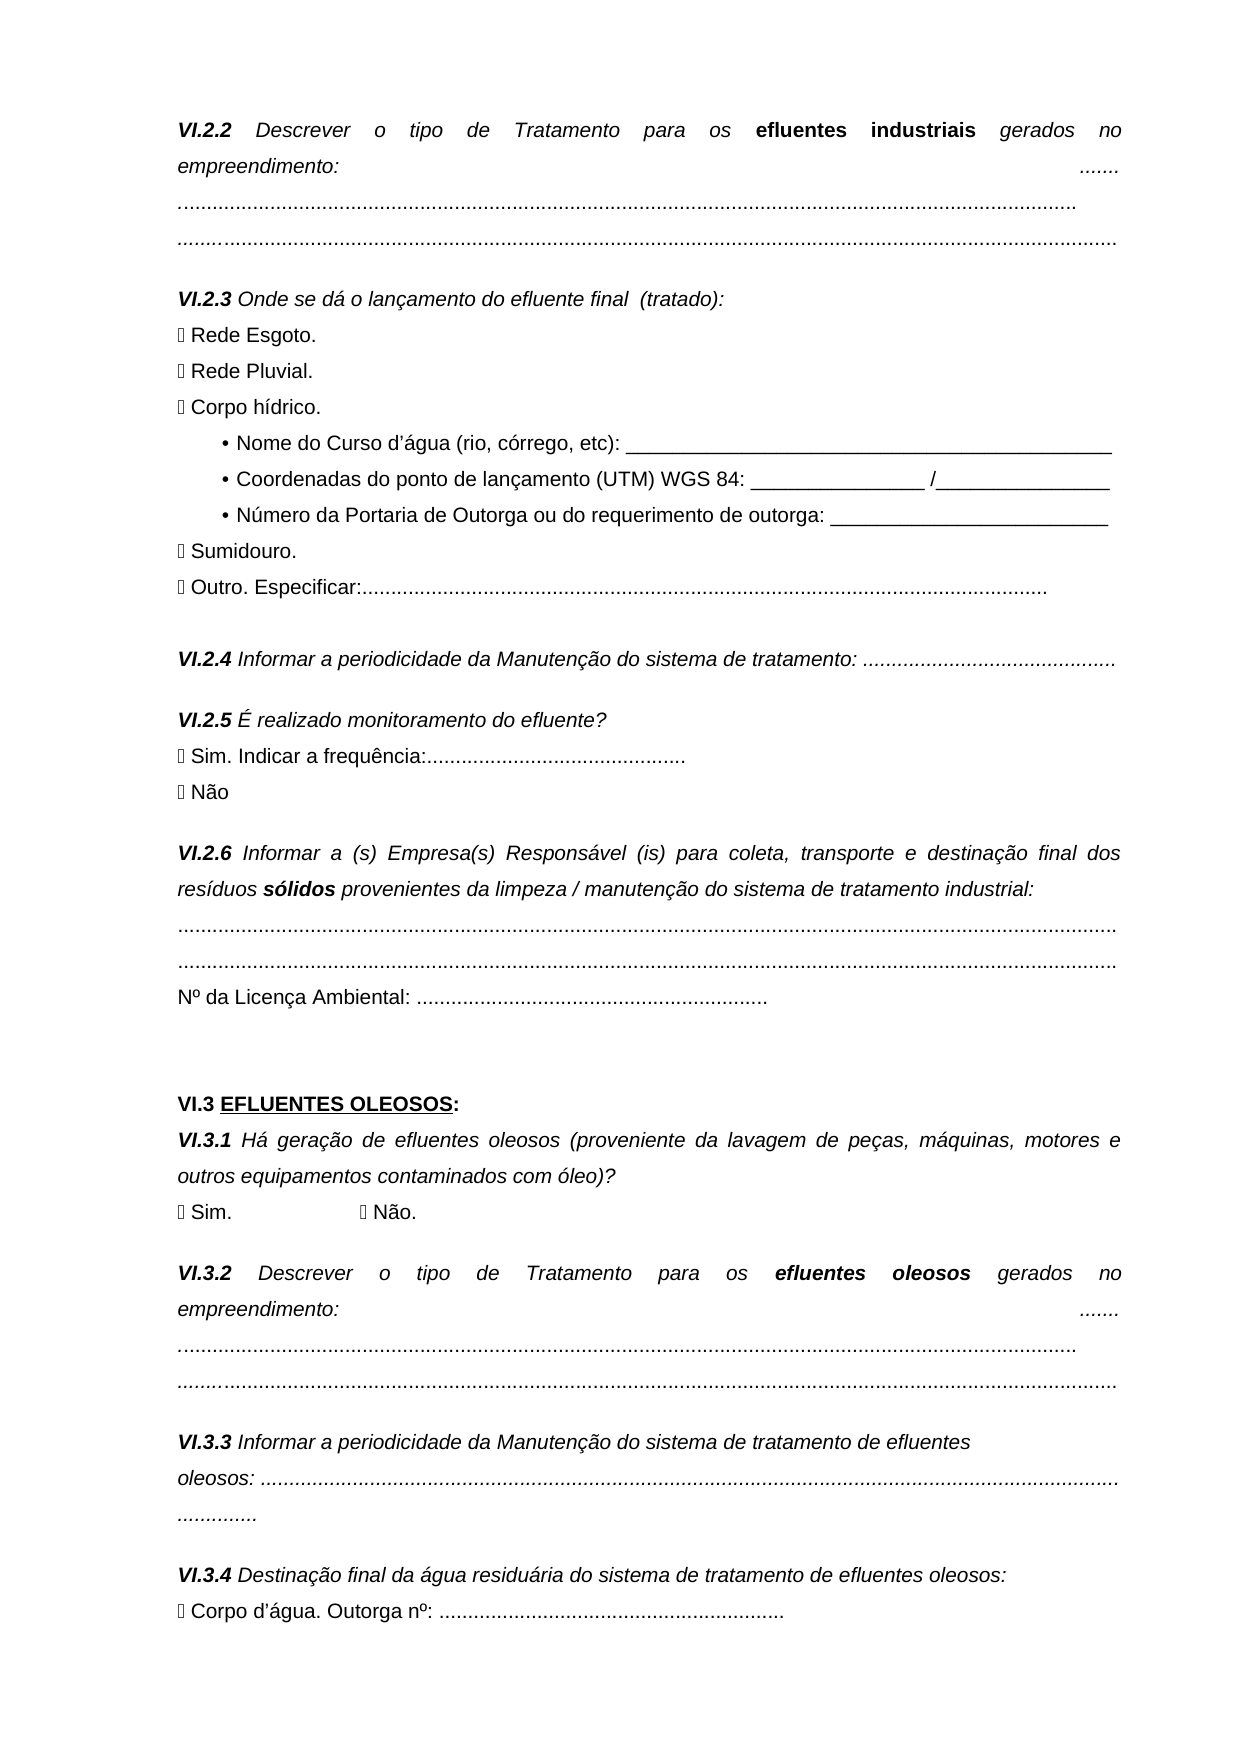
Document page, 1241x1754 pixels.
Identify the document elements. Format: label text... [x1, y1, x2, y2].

text ................................................................................................................................................................... [177, 1369, 1122, 1393]
text VI.3.3 Informar a periodicidade da Manutenção do sistema de tratamento de efluentes oleosos: ................................................................................................................................................................... [177, 1430, 1122, 1526]
text VI.3 EFLUENTES OLEOSOS: [177, 1092, 1122, 1116]
text VI.3.1 Há geração de efluentes oleosos (proveniente da lavagem de peças, máquinas, motores e outros equipamentos contaminados com óleo)? [177, 1128, 1122, 1188]
text VI.2.5 É realizado monitoramento do efluente? [177, 708, 1122, 732]
text Não [177, 780, 1122, 804]
text • Nome do Curso d’água (rio, córrego, etc): __________________________________________ [222, 431, 1122, 455]
text VI.2.4 Informar a periodicidade da Manutenção do sistema de tratamento: ............................................ [177, 647, 1122, 671]
text Sumidouro. [177, 539, 1122, 563]
text Nº da Licença Ambiental: ............................................................. [177, 984, 1122, 1008]
text VI.2.2 Descrever o tipo de Tratamento para os efluentes industriais gerados no empreendimento: ................................................................................................................................................................... [177, 118, 1122, 214]
text Sim. Não. [177, 1200, 1122, 1224]
text VI.3.4 Destinação final da água residuária do sistema de tratamento de efluentes oleosos: [177, 1563, 1122, 1587]
text Sim. Indicar a frequência:............................................. [177, 744, 1122, 768]
text • Número da Portaria de Outorga ou do requerimento de outorga: ________________________ [222, 503, 1122, 527]
text VI.3.2 Descrever o tipo de Tratamento para os efluentes oleosos gerados no empreendimento: ................................................................................................................................................................... [177, 1261, 1122, 1357]
text ................................................................................................................................................................... [177, 913, 1122, 937]
text Corpo d’água. Outorga nº: ............................................................ [177, 1599, 1122, 1623]
text Outro. Especificar:....................................................................................................................... [177, 575, 1122, 599]
text Rede Esgoto. [177, 323, 1122, 347]
text VI.2.3 Onde se dá o lançamento do efluente final (tratado): [177, 287, 1122, 311]
text Rede Pluvial. [177, 359, 1122, 383]
text Corpo hídrico. [177, 395, 1122, 419]
text ................................................................................................................................................................... [177, 948, 1122, 972]
text • Coordenadas do ponto de lançamento (UTM) WGS 84: _______________ /_______________ [222, 467, 1122, 491]
text VI.2.6 Informar a (s) Empresa(s) Responsável (is) para coleta, transporte e destinação final dos resíduos sólidos provenientes da limpeza / manutenção do sistema de tratamento industrial: [177, 841, 1122, 901]
text ................................................................................................................................................................... [177, 226, 1122, 250]
